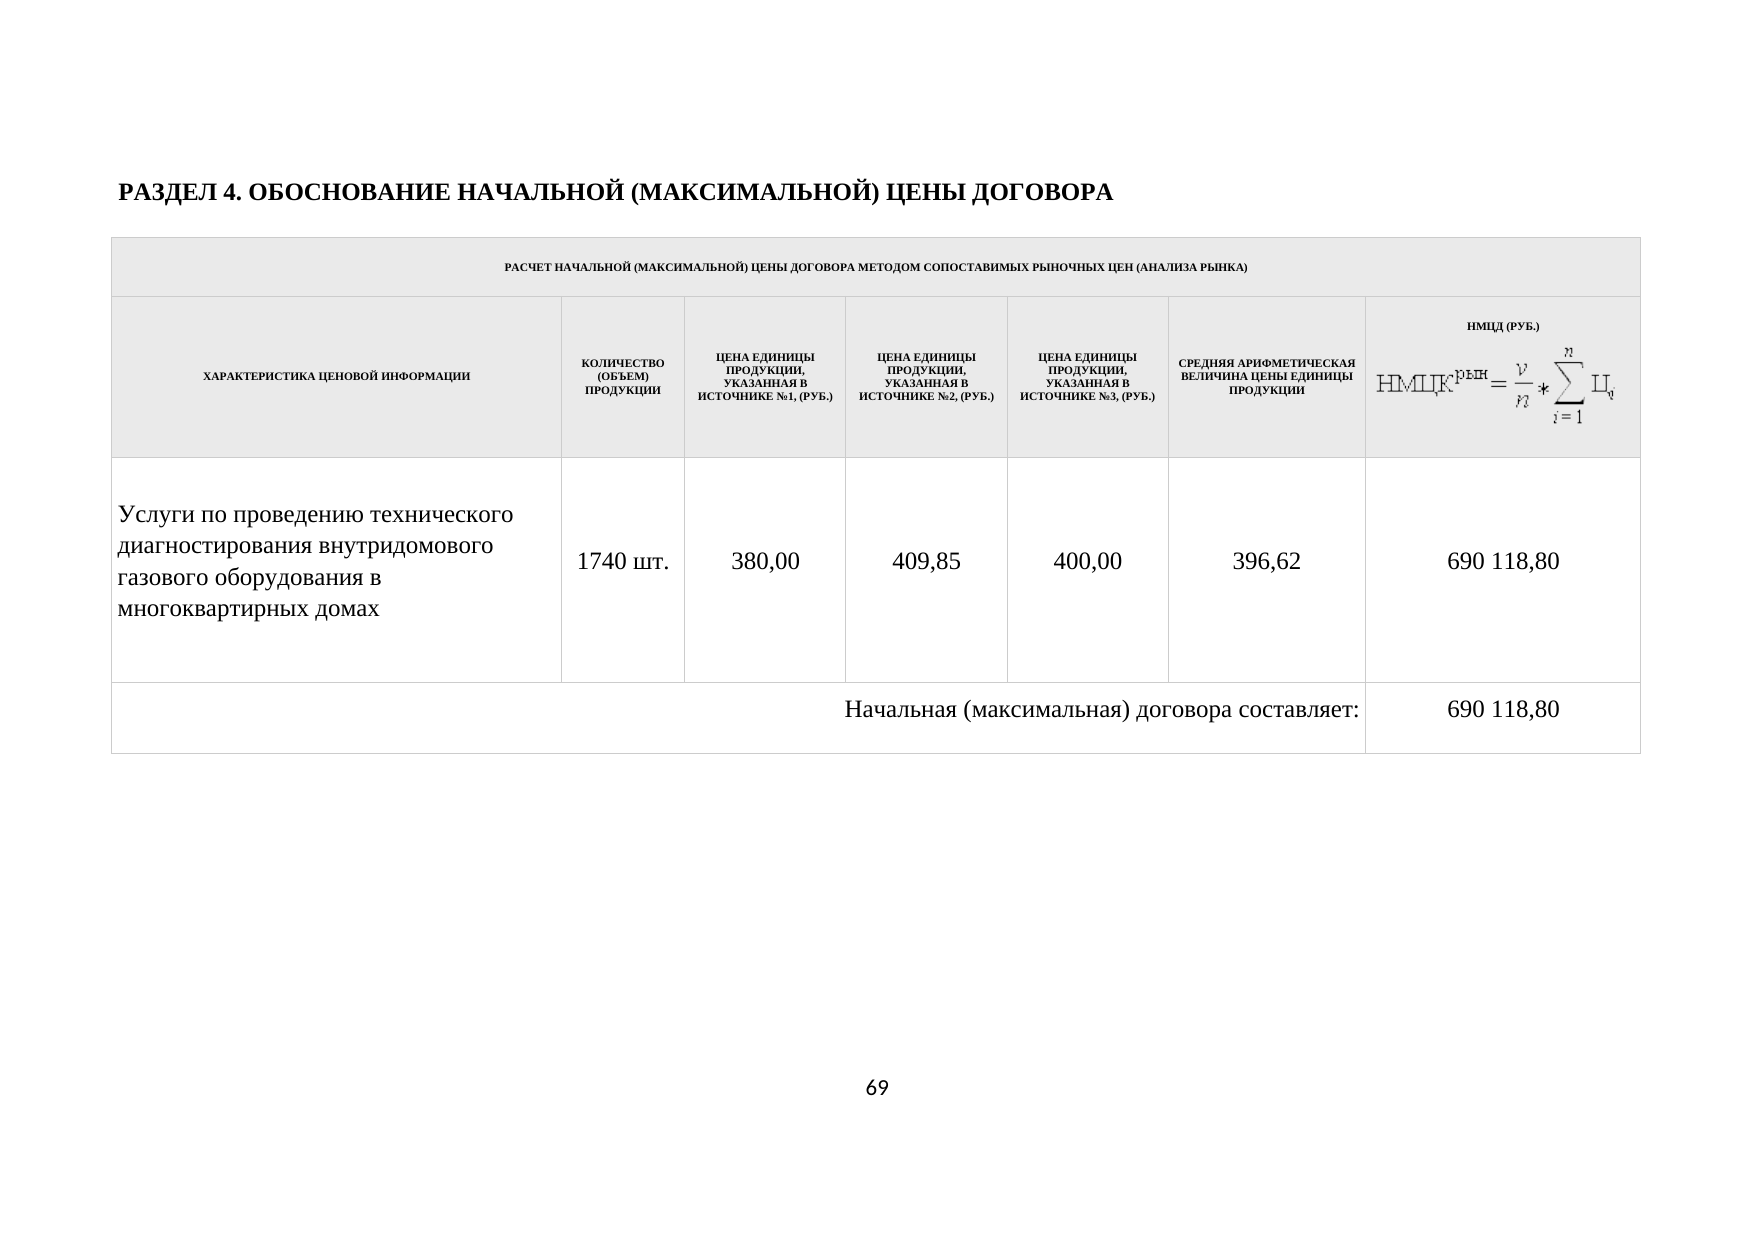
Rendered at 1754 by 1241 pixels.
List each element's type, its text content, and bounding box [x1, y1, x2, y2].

table_header РАСЧЕТ НАЧАЛЬНОЙ (МАКСИМАЛЬНОЙ) ЦЕНЫ ДОГОВОРА МЕТОДОМ СОПОСТАВИМЫХ РЫНОЧНЫХ ЦЕН (АНАЛИЗА РЫНКА) [112, 238, 1640, 296]
table_cell 409,85 [846, 458, 1007, 682]
table_cell ЦЕНА ЕДИНИЦЫ ПРОДУКЦИИ, УКАЗАННАЯ В ИСТОЧНИКЕ №3, (РУБ.) [1008, 297, 1168, 457]
table_cell Услуги по проведению технического диагностирования внутридомового газового оборудования в многоквартирных домах [112, 458, 561, 682]
picture [1372, 332, 1634, 435]
table_cell 380,00 [685, 458, 845, 682]
table_cell 400,00 [1008, 458, 1168, 682]
table_cell КОЛИЧЕСТВО (ОБЪЕМ) ПРОДУКЦИИ [562, 297, 684, 457]
table_cell 690 118,80 [1366, 458, 1640, 682]
table_cell НМЦД (РУБ.) [1366, 297, 1640, 457]
table_cell 396,62 [1169, 458, 1365, 682]
table_cell ЦЕНА ЕДИНИЦЫ ПРОДУКЦИИ, УКАЗАННАЯ В ИСТОЧНИКЕ №1, (РУБ.) [685, 297, 845, 457]
table_cell 690 118,80 [1366, 683, 1640, 753]
table_cell СРЕДНЯЯ АРИФМЕТИЧЕСКАЯ ВЕЛИЧИНА ЦЕНЫ ЕДИНИЦЫ ПРОДУКЦИИ [1169, 297, 1365, 457]
text РАЗДЕЛ 4. ОБОСНОВАНИЕ НАЧАЛЬНОЙ (МАКСИМАЛЬНОЙ) ЦЕНЫ ДОГОВОРА [118, 177, 1636, 206]
table_cell ЦЕНА ЕДИНИЦЫ ПРОДУКЦИИ, УКАЗАННАЯ В ИСТОЧНИКЕ №2, (РУБ.) [846, 297, 1007, 457]
table_cell ХАРАКТЕРИСТИКА ЦЕНОВОЙ ИНФОРМАЦИИ [112, 297, 561, 457]
table_cell Начальная (максимальная) договора составляет: [112, 683, 1365, 753]
table_cell 1740 шт. [562, 458, 684, 682]
